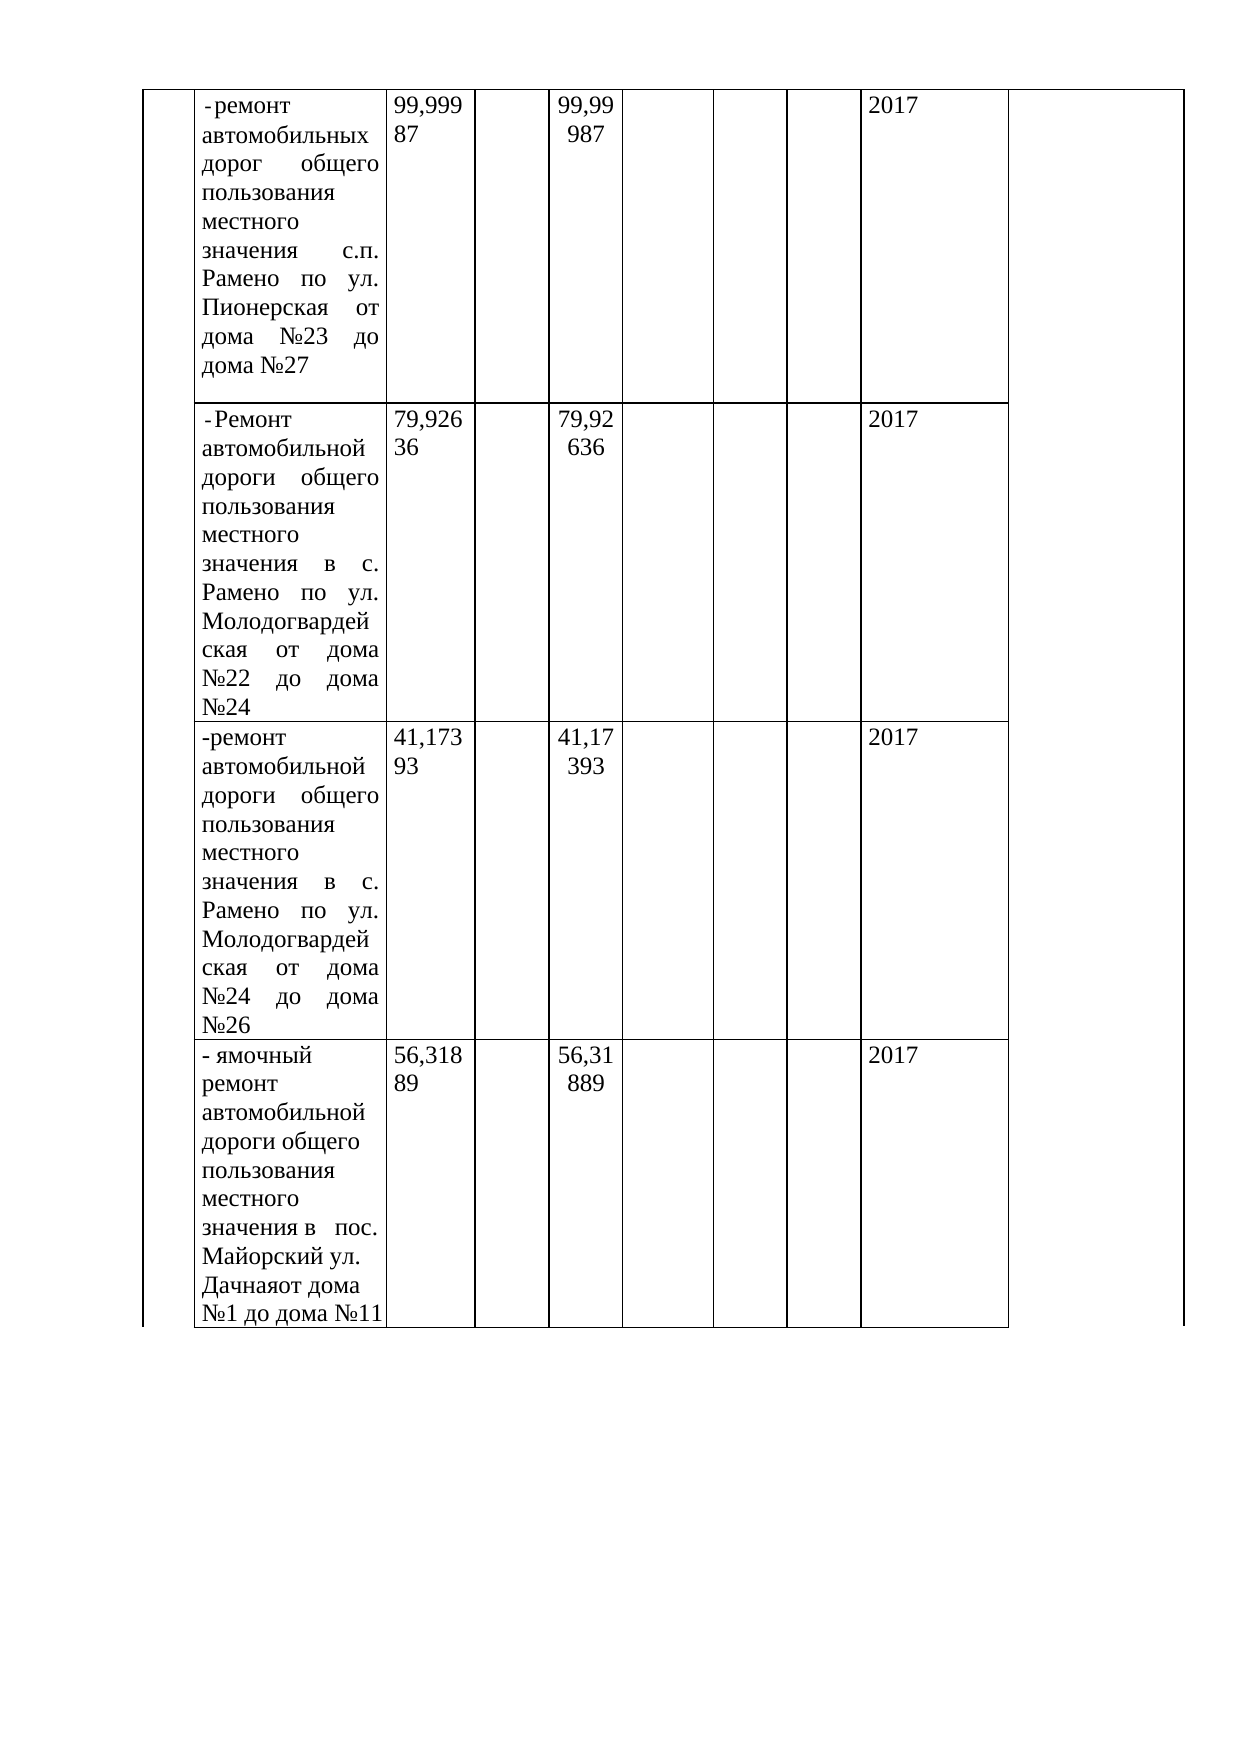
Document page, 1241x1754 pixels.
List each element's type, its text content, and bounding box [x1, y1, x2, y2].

table_cell [788, 1040, 860, 1327]
table_cell 2017 [862, 722, 1008, 1039]
table_cell [714, 404, 786, 721]
table_cell [476, 404, 548, 721]
table_cell 79,92636 [550, 404, 622, 721]
table_cell 79,92636 [387, 404, 474, 721]
table_cell -ремонт автомобильной дороги общего пользования местного значения в с. Рамено по ул. Молодогвардейская от дома №24 до дома №26 [195, 722, 386, 1039]
table_cell [714, 722, 786, 1039]
table_cell 99,99987 [387, 90, 474, 402]
table_cell [476, 90, 548, 402]
table_cell [623, 90, 713, 402]
table_cell -ремонт автомобильных дорог общего пользования местного значения с.п. Рамено по ул. Пионерская от дома №23 до дома №27 [195, 90, 386, 402]
table_cell - ямочный ремонт автомобильной дороги общего пользования местного значения в пос. Майорский ул. Дачнаяот дома №1 до дома №11 [195, 1040, 386, 1327]
table_cell 2017 [862, 1040, 1008, 1327]
table_cell [788, 722, 860, 1039]
table_cell [714, 90, 786, 402]
table_cell 56,31889 [387, 1040, 474, 1327]
table_cell [476, 1040, 548, 1327]
table_cell [788, 404, 860, 721]
table_cell [476, 722, 548, 1039]
table_cell [623, 404, 713, 721]
table_cell 99,99987 [550, 90, 622, 402]
table_cell [714, 1040, 786, 1327]
table_cell 41,17393 [387, 722, 474, 1039]
table_cell 56,31889 [550, 1040, 622, 1327]
table_cell 2017 [862, 404, 1008, 721]
table_cell 41,17393 [550, 722, 622, 1039]
table_cell 2017 [862, 90, 1008, 402]
table_cell [623, 1040, 713, 1327]
table_cell -Ремонт автомобильной дороги общего пользования местного значения в с. Рамено по ул. Молодогвардейская от дома №22 до дома №24 [195, 404, 386, 721]
table_cell [623, 722, 713, 1039]
table_cell [788, 90, 860, 402]
